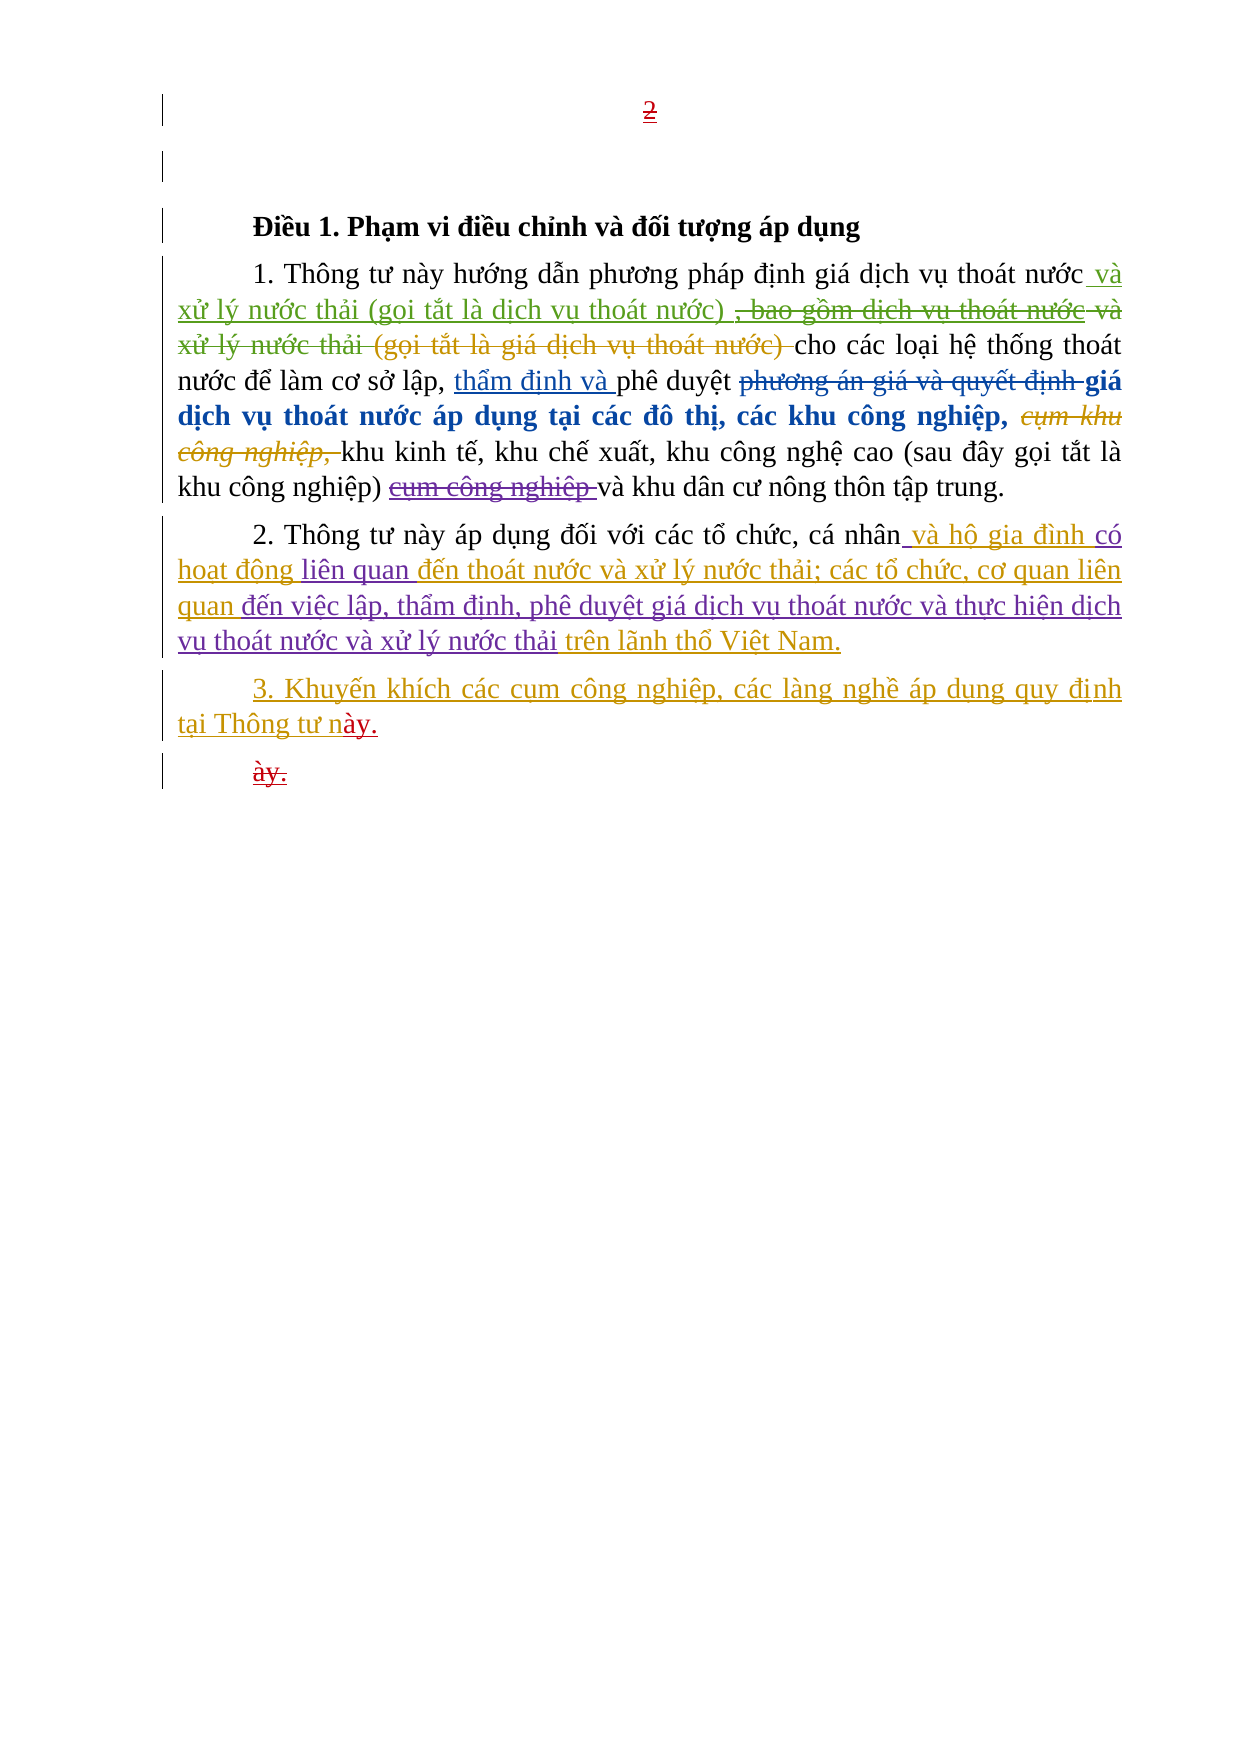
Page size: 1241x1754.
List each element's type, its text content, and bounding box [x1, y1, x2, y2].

text 2. Thông tư này áp dụng đối với các tổ chức, cá nhân [177, 582, 1122, 617]
text 2. Thông tư này áp dụng đối với các tổ chức, cá nhân [177, 618, 1122, 658]
text 2. Thông tư này áp dụng đối với các tổ chức, cá nhân [177, 516, 1122, 581]
text Điều 1. Phạm vi điều chỉnh và đối tượng áp dụng [177, 208, 1122, 243]
text 1. Thông tư này hướng dẫn phương pháp định giá dịch vụ thoát nướccho các loại hệ thống thoát nước để làm cơ sở lập, phê duyệt giá dịch vụ thoát nước áp dụng tại các đô thị, các khu công nghiệp, khu kinh tế, khu chế xuất, khu công nghệ cao (sau đây gọi tắt là khu công nghiệp) và khu dân cư nông thôn tập trung. [177, 311, 1122, 503]
text 1. Thông tư này hướng dẫn phương pháp định giá dịch vụ thoát nướccho các loại hệ thống thoát nước để làm cơ sở lập, phê duyệt giá dịch vụ thoát nước áp dụng tại các đô thị, các khu công nghiệp, khu kinh tế, khu chế xuất, khu công nghệ cao (sau đây gọi tắt là khu công nghiệp) và khu dân cư nông thôn tập trung. [177, 256, 1122, 321]
